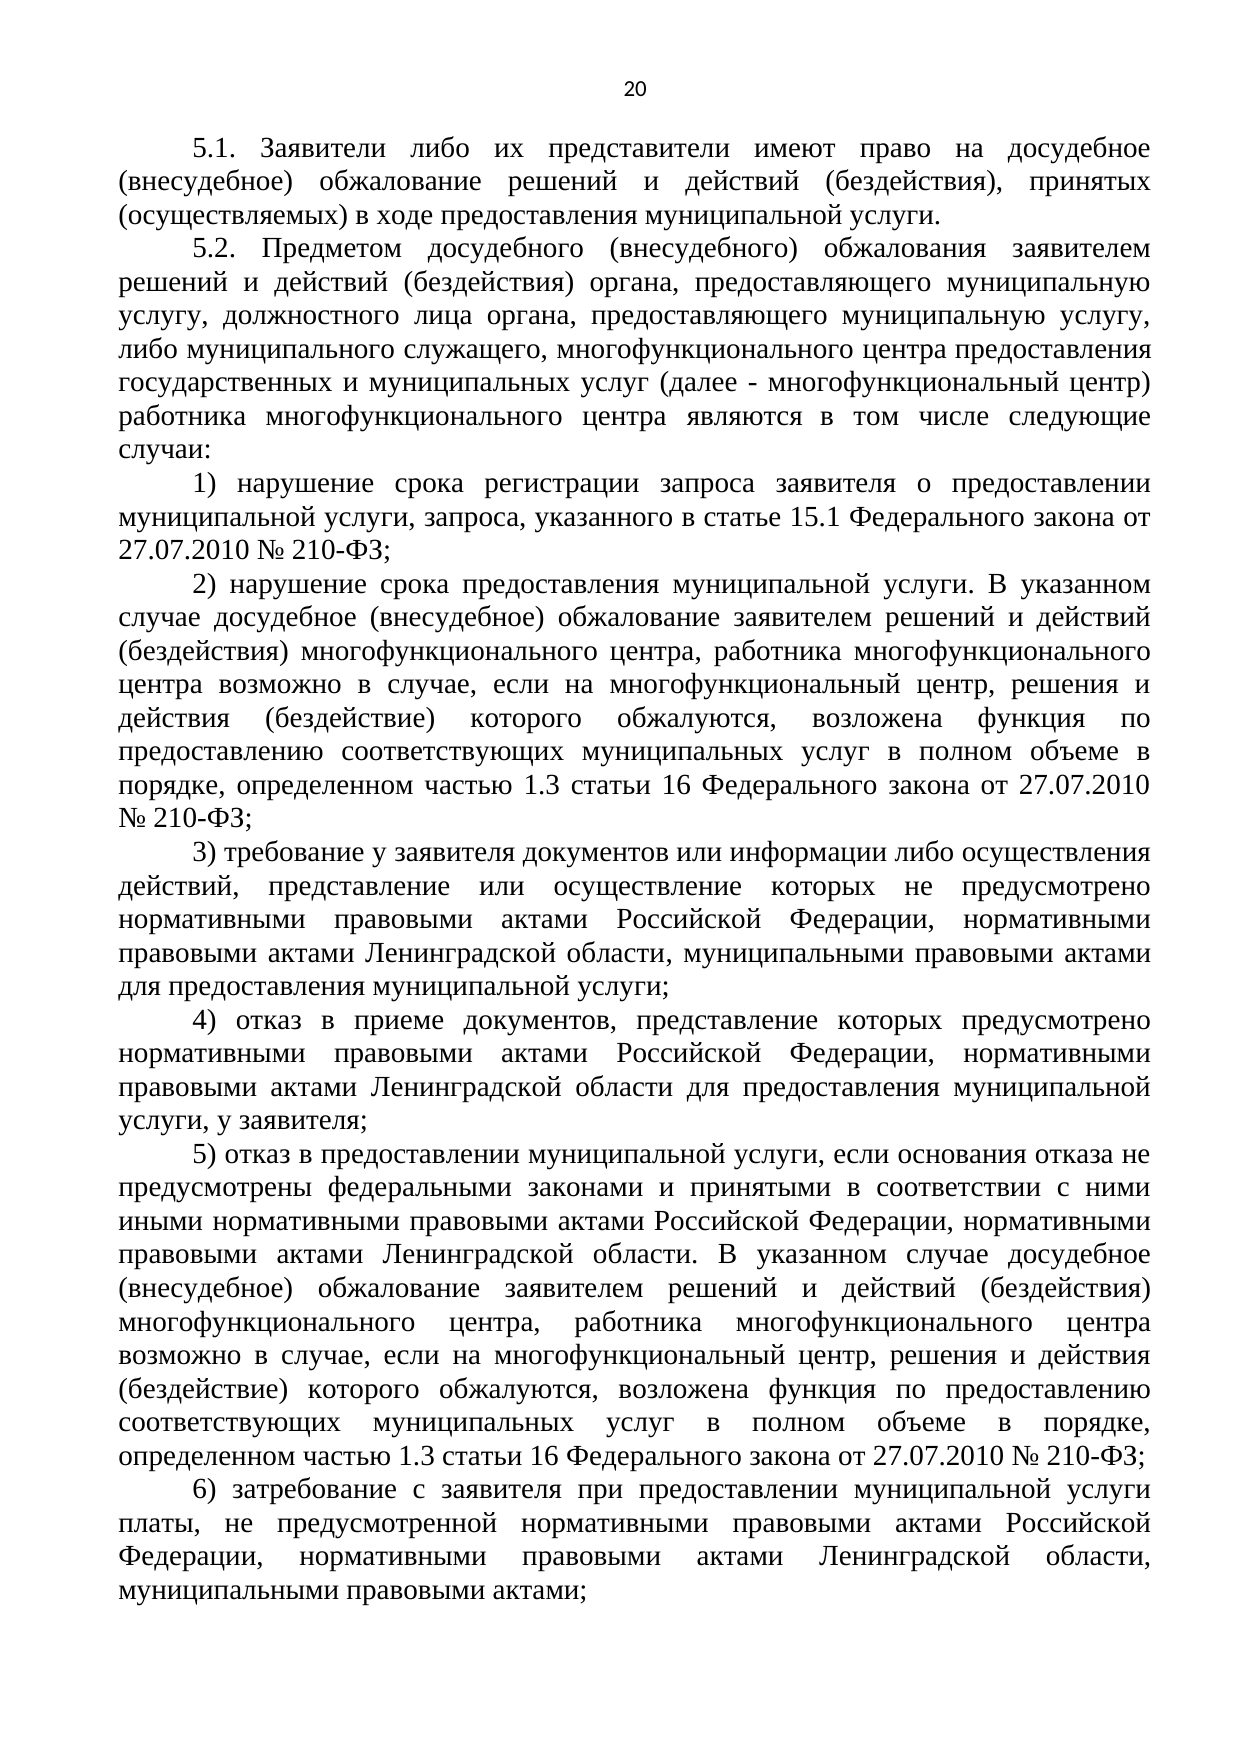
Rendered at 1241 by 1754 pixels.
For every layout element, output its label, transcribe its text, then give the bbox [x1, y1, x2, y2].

text 4) отказ в приеме документов, представление которых предусмотрено нормативными правовыми актами Российской Федерации, нормативными правовыми актами Ленинградской области для предоставления муниципальной услуги, у заявителя; [118, 1002, 1152, 1136]
text 5.2. Предметом досудебного (внесудебного) обжалования заявителем решений и действий (бездействия) органа, предоставляющего муниципальную услугу, должностного лица органа, предоставляющего муниципальную услугу, либо муниципального служащего, многофункционального центра предоставления государственных и муниципальных услуг (далее - многофункциональный центр) работника многофункционального центра являются в том числе следующие случаи: [118, 230, 1152, 465]
text 3) требование у заявителя документов или информации либо осуществления действий, представление или осуществление которых не предусмотрено нормативными правовыми актами Российской Федерации, нормативными правовыми актами Ленинградской области, муниципальными правовыми актами для предоставления муниципальной услуги; [118, 834, 1152, 1002]
text 5.1. Заявители либо их представители имеют право на досудебное (внесудебное) обжалование решений и действий (бездействия), принятых (осуществляемых) в ходе предоставления муниципальной услуги. [118, 130, 1152, 230]
text 1) нарушение срока регистрации запроса заявителя о предоставлении муниципальной услуги, запроса, указанного в статье 15.1 Федерального закона от 27.07.2010 № 210-ФЗ; [118, 465, 1152, 566]
text 5) отказ в предоставлении муниципальной услуги, если основания отказа не предусмотрены федеральными законами и принятыми в соответствии с ними иными нормативными правовыми актами Российской Федерации, нормативными правовыми актами Ленинградской области. В указанном случае досудебное (внесудебное) обжалование заявителем решений и действий (бездействия) многофункционального центра, работника многофункционального центра возможно в случае, если на многофункциональный центр, решения и действия (бездействие) которого обжалуются, возложена функция по предоставлению соответствующих муниципальных услуг в полном объеме в порядке, определенном частью 1.3 статьи 16 Федерального закона от 27.07.2010 № 210-ФЗ; [118, 1136, 1152, 1471]
text 6) затребование с заявителя при предоставлении муниципальной услуги платы, не предусмотренной нормативными правовыми актами Российской Федерации, нормативными правовыми актами Ленинградской области, муниципальными правовыми актами; [118, 1471, 1152, 1606]
text 2) нарушение срока предоставления муниципальной услуги. В указанном случае досудебное (внесудебное) обжалование заявителем решений и действий (бездействия) многофункционального центра, работника многофункционального центра возможно в случае, если на многофункциональный центр, решения и действия (бездействие) которого обжалуются, возложена функция по предоставлению соответствующих муниципальных услуг в полном объеме в порядке, определенном частью 1.3 статьи 16 Федерального закона от 27.07.2010 № 210-ФЗ; [118, 566, 1152, 834]
